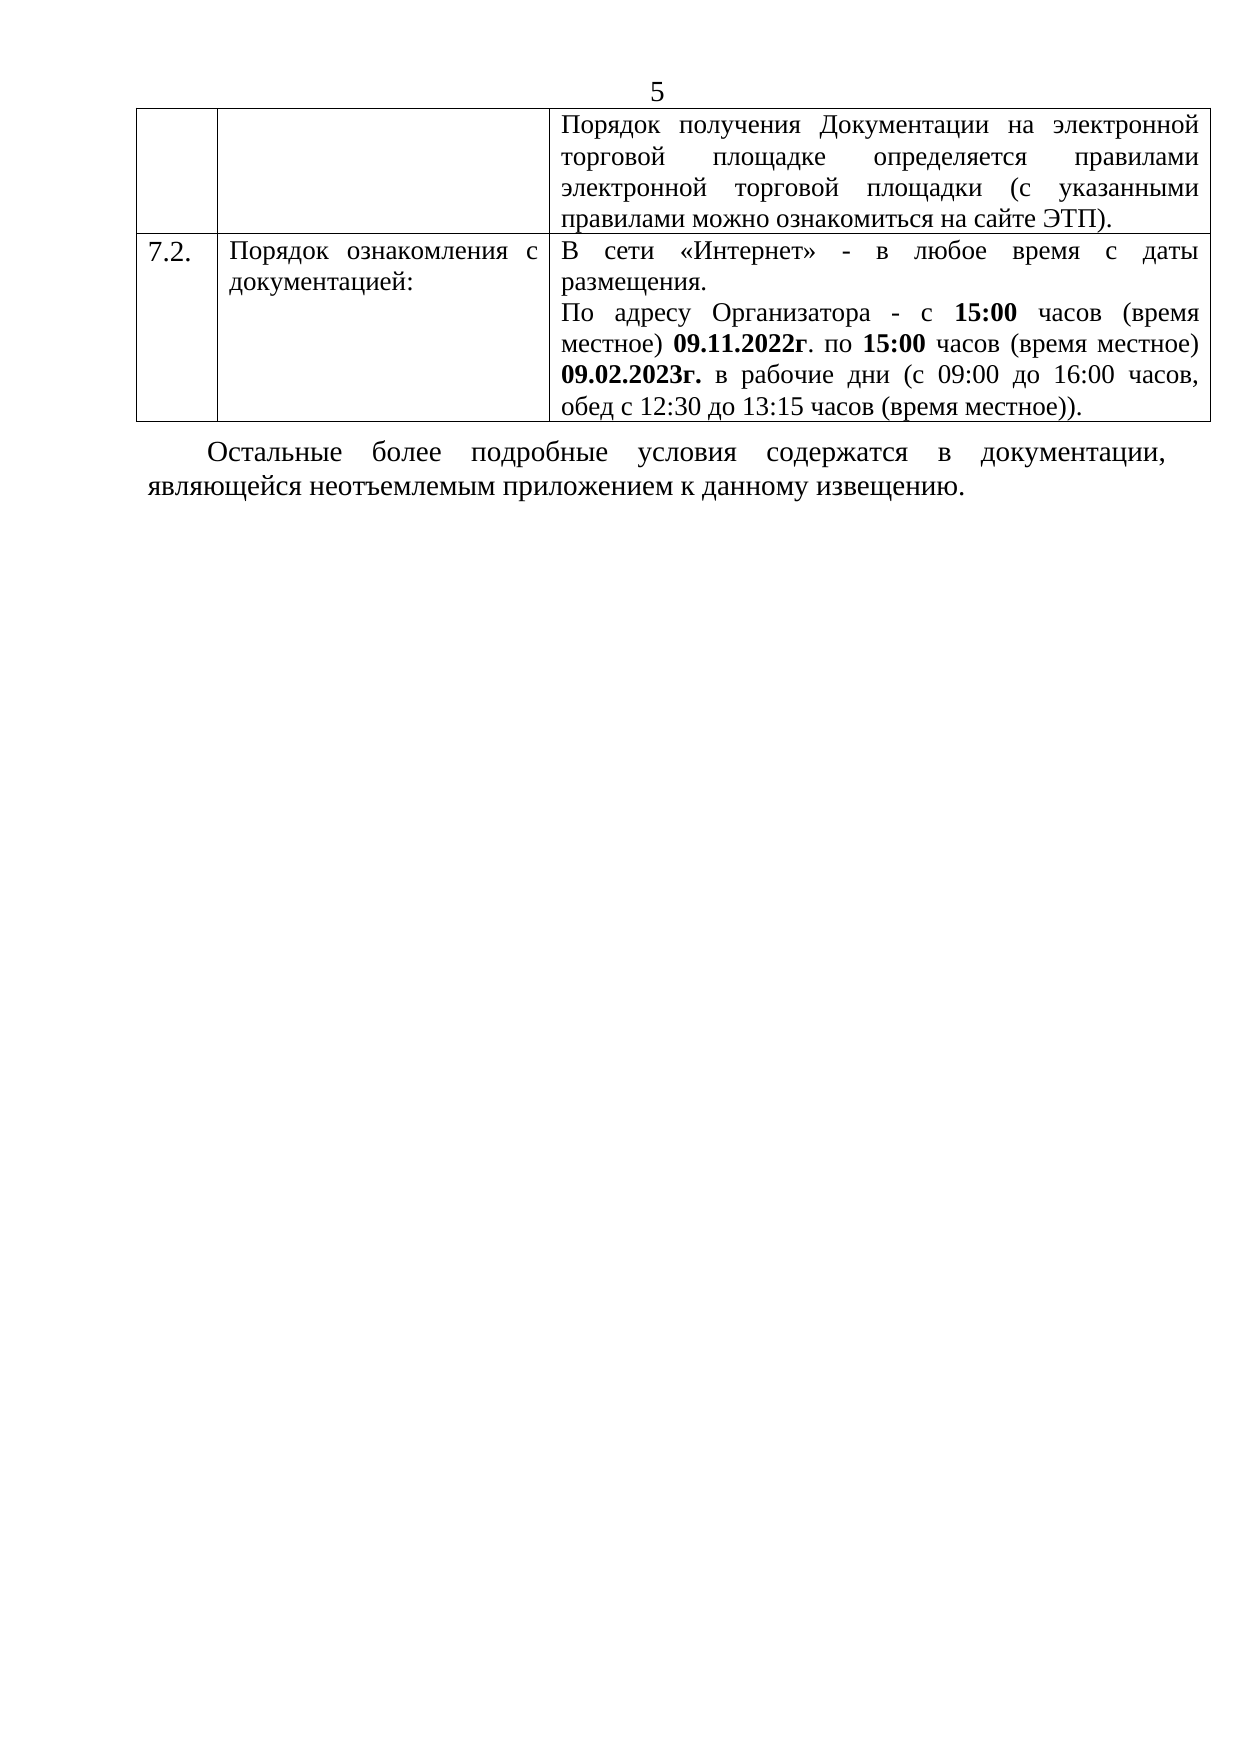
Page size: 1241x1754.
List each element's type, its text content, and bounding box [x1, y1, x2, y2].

text Остальные более подробные условия содержатся в документации, являющейся неотъемлемым приложением к данному извещению. [148, 434, 1167, 502]
table_cell [137, 234, 217, 421]
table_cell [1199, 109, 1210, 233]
table_cell [137, 109, 217, 233]
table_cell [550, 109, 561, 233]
table_cell В сети «Интернет» - в любое время с даты размещения. По адресу Организатора - с 15:00 часов (время местное) 09.11.2022г. по 15:00 часов (время местное) 09.02.2023г. в рабочие дни (с 09:00 до 16:00 часов, обед с 12:30 до 13:15 часов (время местное)). [550, 234, 1210, 421]
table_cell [218, 109, 549, 233]
table_cell Порядок ознакомления с документацией: [218, 234, 549, 421]
